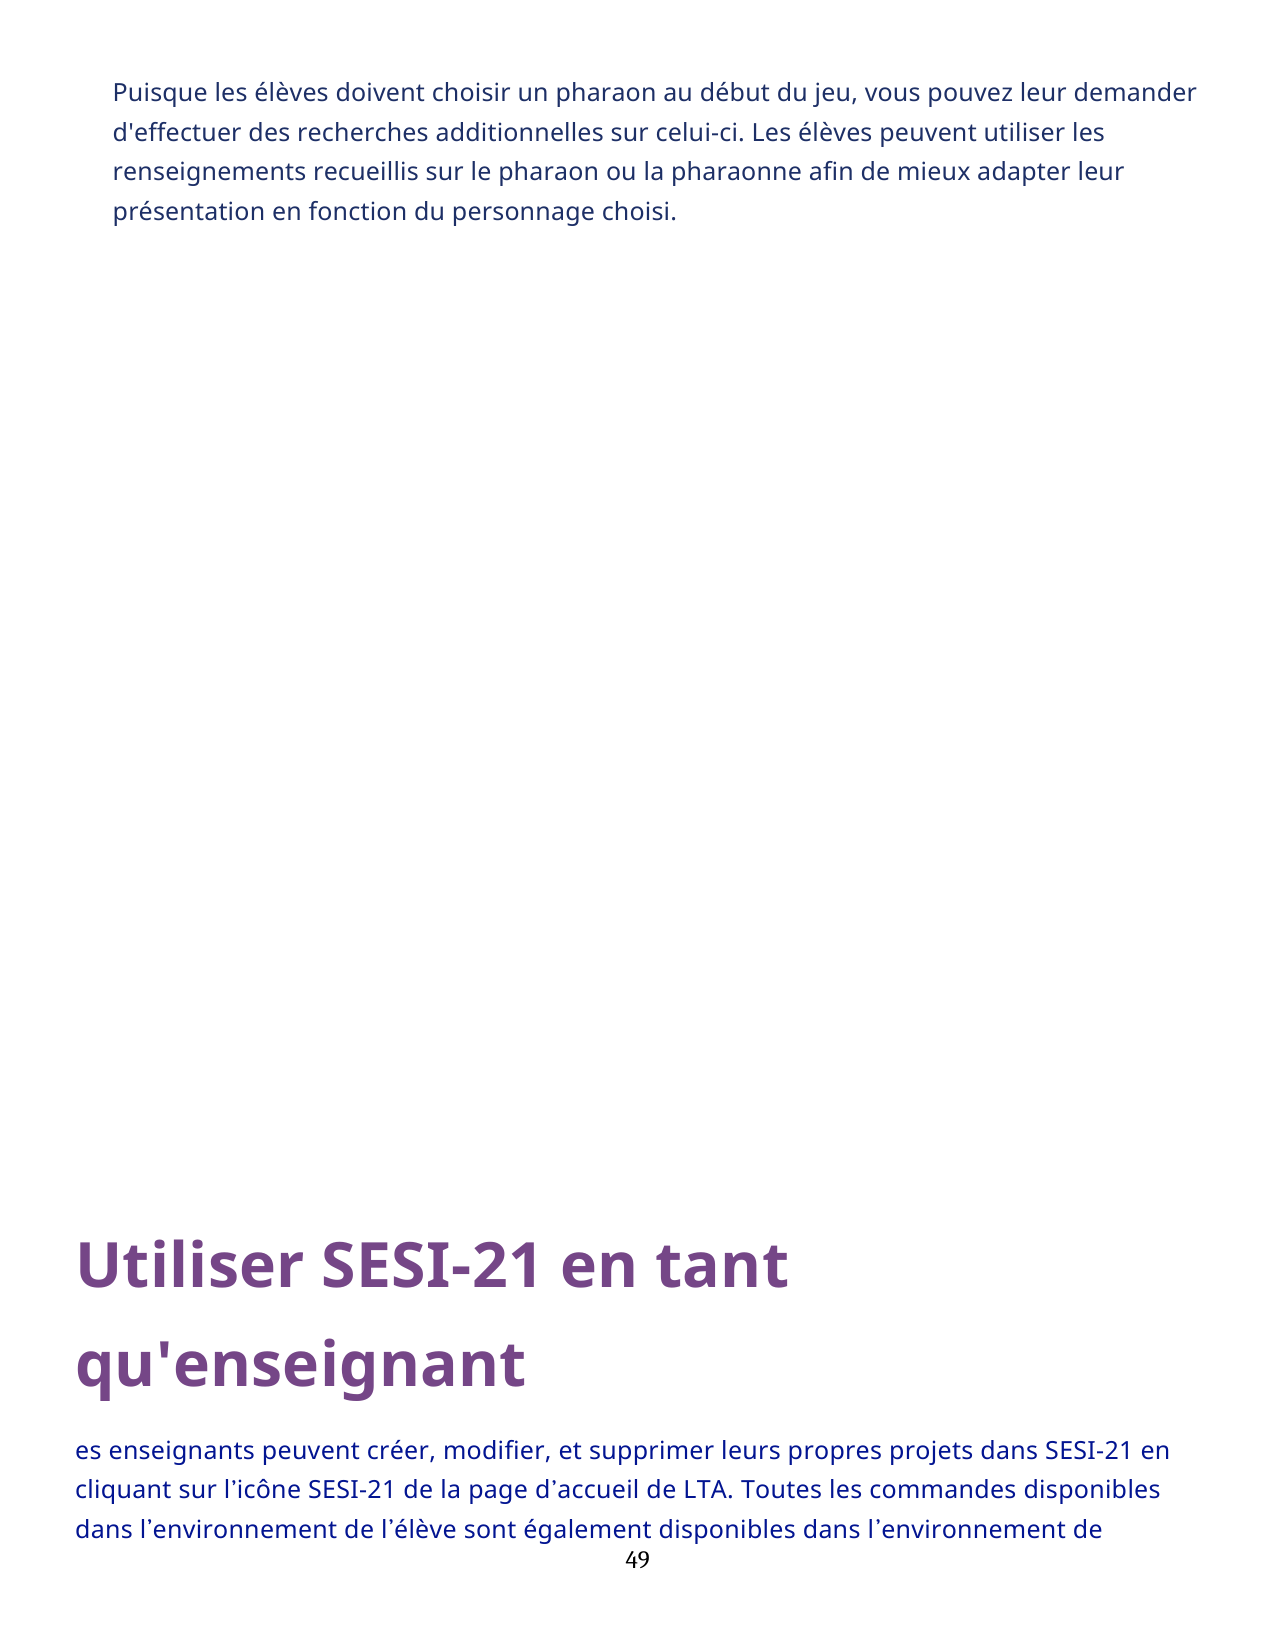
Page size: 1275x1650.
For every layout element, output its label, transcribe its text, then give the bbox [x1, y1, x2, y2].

title Utiliser SESI-21 en tant qu'enseignant [75, 1221, 1200, 1404]
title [75, 1432, 1200, 1546]
text Puisque les élèves doivent choisir un pharaon au début du jeu, vous pouvez leur demander d'effectuer des recherches additionnelles sur celui-ci. Les élèves peuvent utiliser les renseignements recueillis sur le pharaon ou la pharaonne afin de mieux adapter leur présentation en fonction du personnage choisi. [112, 75, 1200, 227]
